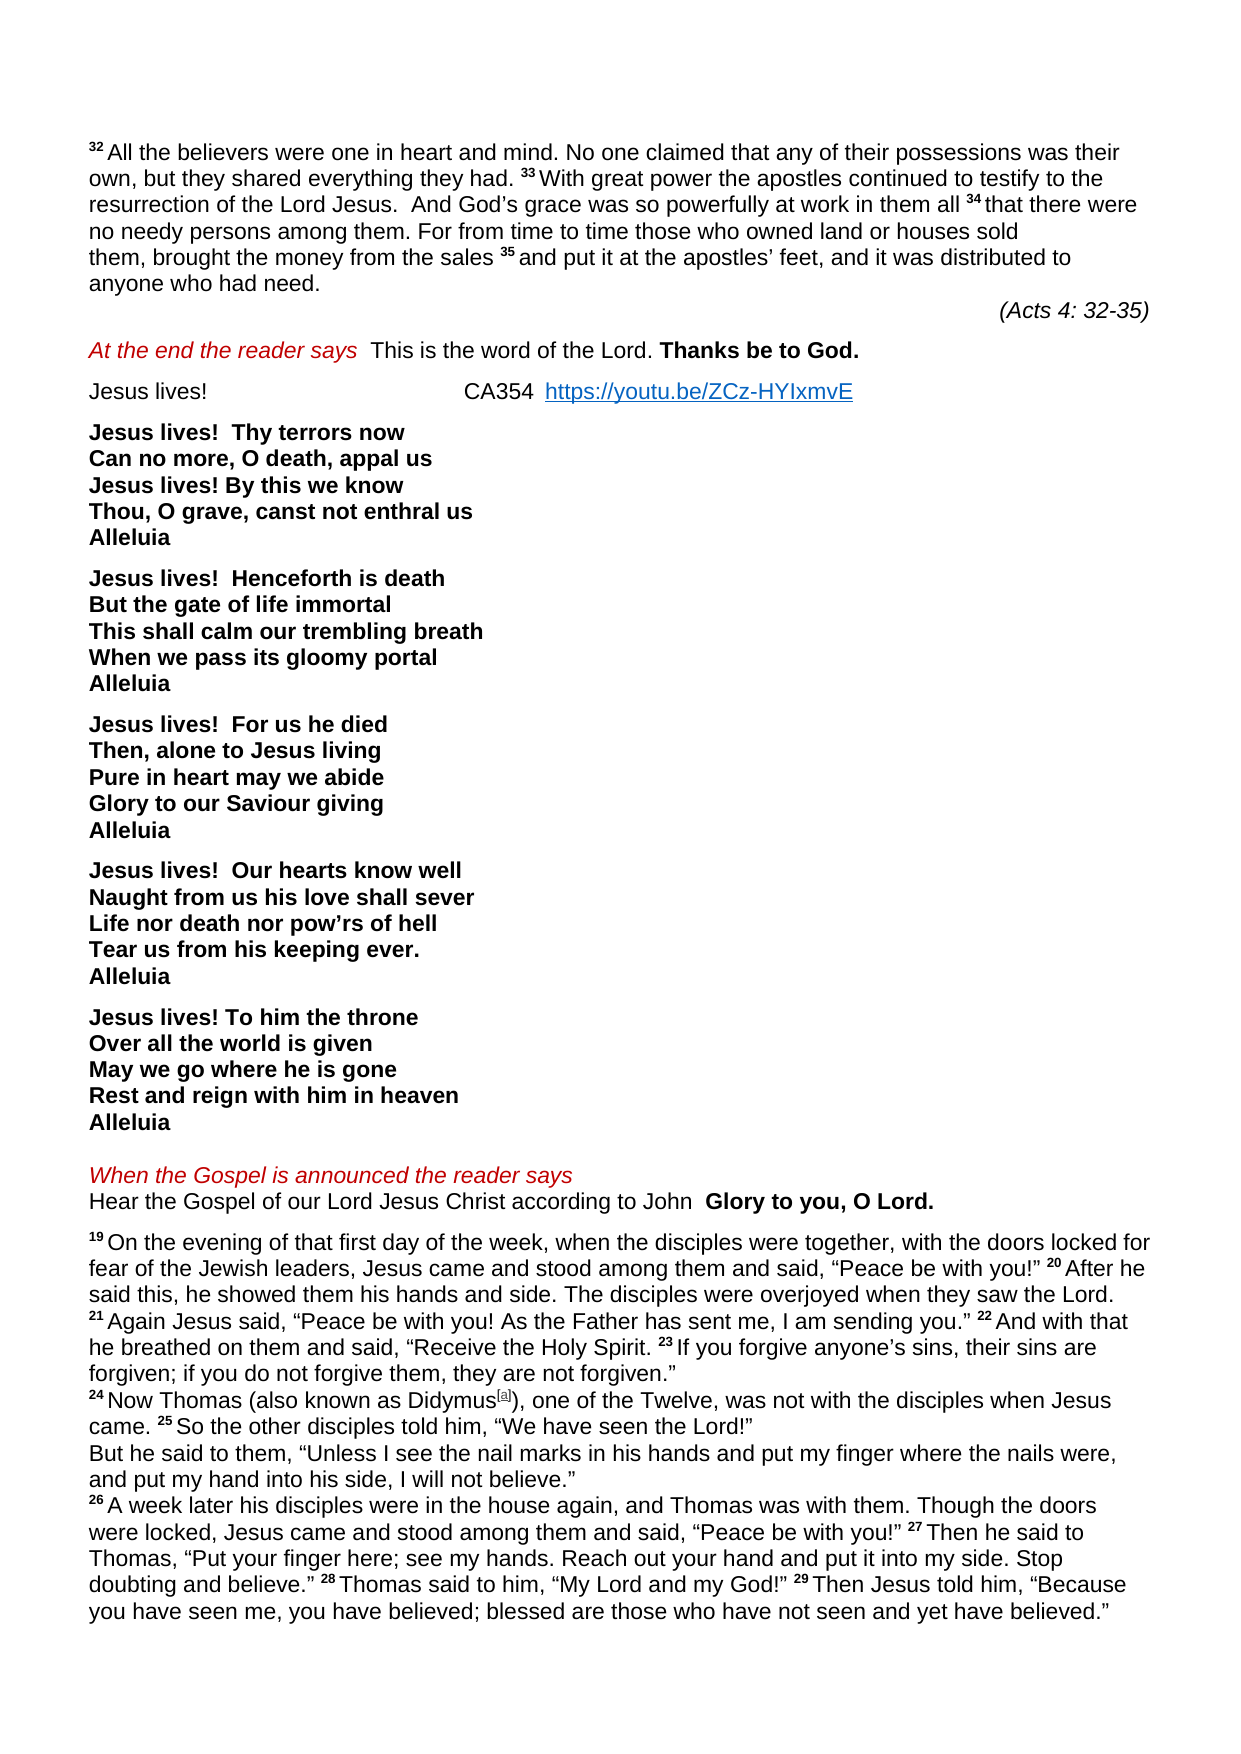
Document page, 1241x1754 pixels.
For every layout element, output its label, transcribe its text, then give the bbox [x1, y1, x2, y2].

text 24 Now Thomas (also known as Didymus[a]), one of the Twelve, was not with the disciples when Jesus came. 25 So the other disciples told him, “We have seen the Lord!” [89, 1387, 1152, 1439]
text Jesus lives! By this we know [89, 472, 1152, 498]
text Jesus lives! For us he died [89, 711, 1152, 737]
text Glory to our Saviour giving [89, 790, 1152, 817]
text Jesus lives! Thy terrors now [89, 419, 1152, 445]
text Over all the world is given [89, 1030, 1152, 1056]
text Pure in heart may we abide [89, 764, 1152, 790]
text Alleluia [89, 817, 1152, 843]
text Jesus lives! Henceforth is death [89, 565, 1152, 591]
text Alleluia [89, 1109, 1152, 1135]
text Thou, O grave, canst not enthral us [89, 498, 1152, 524]
text Rest and reign with him in heaven [89, 1082, 1152, 1109]
text Hear the Gospel of our Lord Jesus Christ according to John Glory to you, O Lord. [89, 1188, 1152, 1214]
text 19 On the evening of that first day of the week, when the disciples were together, with the doors locked for fear of the Jewish leaders, Jesus came and stood among them and said, “Peace be with you!” 20 After he said this, he showed them his hands and side. The disciples were overjoyed when they saw the Lord. 21 Again Jesus said, “Peace be with you! As the Father has sent me, I am sending you.” 22 And with that he breathed on them and said, “Receive the Holy Spirit. 23 If you forgive anyone’s sins, their sins are forgiven; if you do not forgive them, they are not forgiven.” [89, 1229, 1152, 1387]
text But he said to them, “Unless I see the nail marks in his hands and put my finger where the nails were, and put my hand into his side, I will not believe.” [89, 1439, 1152, 1492]
text Then, alone to Jesus living [89, 737, 1152, 764]
text May we go where he is gone [89, 1056, 1152, 1082]
text 32 All the believers were one in heart and mind. No one claimed that any of their possessions was their own, but they shared everything they had. 33 With great power the apostles continued to testify to the resurrection of the Lord Jesus. And God’s grace was so powerfully at work in them all 34 that there were no needy persons among them. For from time to time those who owned land or houses sold them, brought the money from the sales 35 and put it at the apostles’ feet, and it was distributed to anyone who had need. [89, 138, 1152, 297]
text Alleluia [89, 524, 1152, 551]
text Jesus lives! Our hearts know well [89, 857, 1152, 884]
text Jesus lives! To him the throne [89, 1003, 1152, 1030]
text Tear us from his keeping ever. [89, 936, 1152, 963]
text Naught from us his love shall sever [89, 884, 1152, 910]
text Alleluia [89, 963, 1152, 989]
text But the gate of life immortal [89, 591, 1152, 618]
text This shall calm our trembling breath [89, 618, 1152, 644]
text Jesus lives! CA354 https://youtu.be/ZCz-HYIxmvE [89, 378, 1152, 404]
text When we pass its gloomy portal [89, 644, 1152, 670]
text Life nor death nor pow’rs of hell [89, 910, 1152, 936]
text Alleluia [89, 670, 1152, 697]
text Can no more, O death, appal us [89, 445, 1152, 472]
text At the end the reader says This is the word of the Lord. Thanks be to God. [89, 323, 1152, 364]
text When the Gospel is announced the reader says [89, 1162, 1152, 1188]
text (Acts 4: 32-35) [89, 297, 1152, 323]
text 26 A week later his disciples were in the house again, and Thomas was with them. Though the doors were locked, Jesus came and stood among them and said, “Peace be with you!” 27 Then he said to Thomas, “Put your finger here; see my hands. Reach out your hand and put it into my side. Stop doubting and believe.” 28 Thomas said to him, “My Lord and my God!” 29 Then Jesus told him, “Because you have seen me, you have believed; blessed are those who have not seen and yet have believed.” [89, 1492, 1152, 1624]
